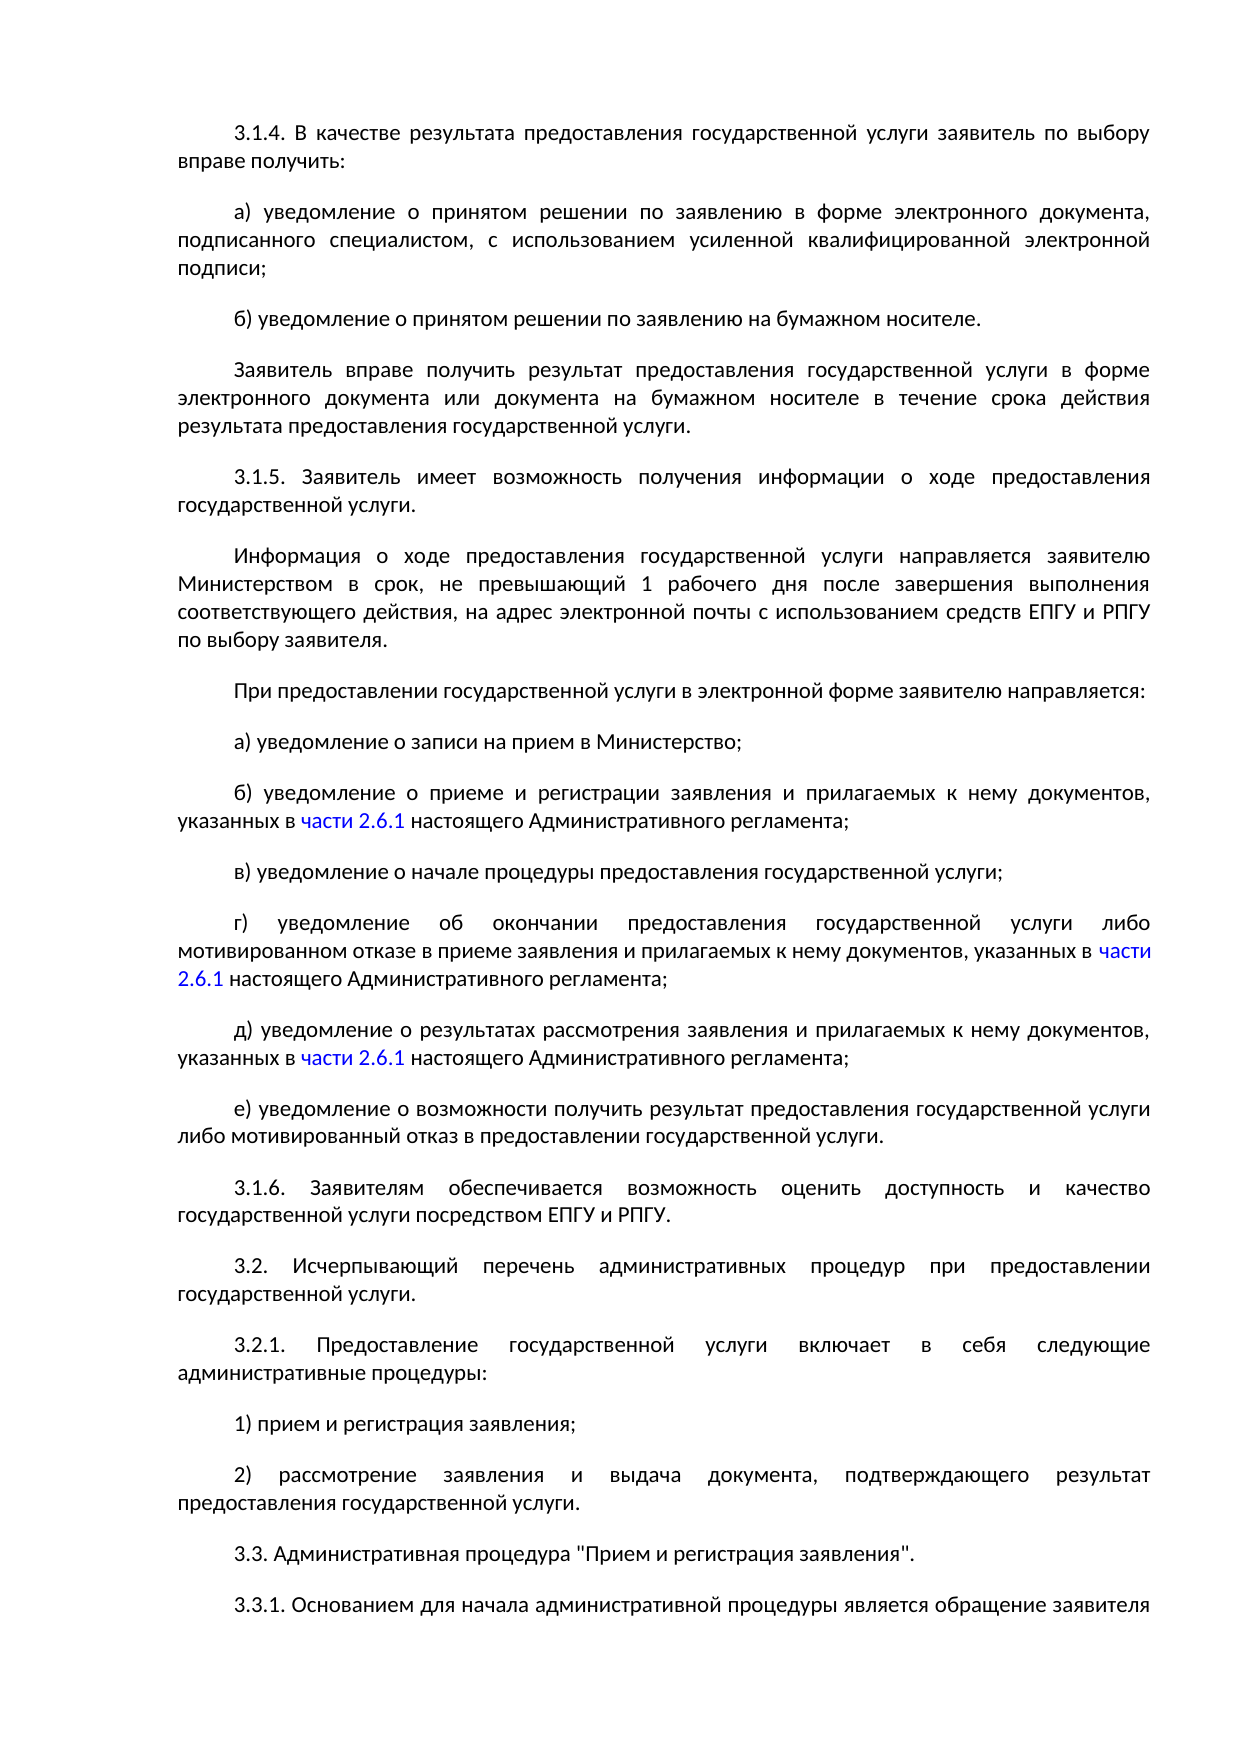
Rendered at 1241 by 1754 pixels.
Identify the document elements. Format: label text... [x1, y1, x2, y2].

text 3.2. Исчерпывающий перечень административных процедур при предоставлении государственной услуги. [177, 1252, 1152, 1308]
text 3.3. Административная процедура "Прием и регистрация заявления". [177, 1539, 1152, 1567]
text 1) прием и регистрация заявления; [177, 1409, 1152, 1437]
text 3.1.6. Заявителям обеспечивается возможность оценить доступность и качество государственной услуги посредством ЕПГУ и РПГУ. [177, 1173, 1152, 1229]
text д) уведомление о результатах рассмотрения заявления и прилагаемых к нему документов, указанных в части 2.6.1 настоящего Административного регламента; [177, 1015, 1152, 1071]
text в) уведомление о начале процедуры предоставления государственной услуги; [177, 857, 1152, 885]
text 2) рассмотрение заявления и выдача документа, подтверждающего результат предоставления государственной услуги. [177, 1460, 1152, 1516]
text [177, 1590, 1152, 1618]
text е) уведомление о возможности получить результат предоставления государственной услуги либо мотивированный отказ в предоставлении государственной услуги. [177, 1094, 1152, 1150]
text 3.1.5. Заявитель имеет возможность получения информации о ходе предоставления государственной услуги. [177, 462, 1152, 518]
text Информация о ходе предоставления государственной услуги направляется заявителю Министерством в срок, не превышающий 1 рабочего дня после завершения выполнения соответствующего действия, на адрес электронной почты с использованием средств ЕПГУ и РПГУ по выбору заявителя. [177, 541, 1152, 653]
text б) уведомление о принятом решении по заявлению на бумажном носителе. [177, 304, 1152, 332]
text б) уведомление о приеме и регистрации заявления и прилагаемых к нему документов, указанных в части 2.6.1 настоящего Административного регламента; [177, 778, 1152, 834]
text При предоставлении государственной услуги в электронной форме заявителю направляется: [177, 676, 1152, 704]
text а) уведомление о записи на прием в Министерство; [177, 727, 1152, 755]
text 3.1.4. В качестве результата предоставления государственной услуги заявитель по выбору вправе получить: [177, 118, 1152, 174]
text а) уведомление о принятом решении по заявлению в форме электронного документа, подписанного специалистом, с использованием усиленной квалифицированной электронной подписи; [177, 197, 1152, 281]
text Заявитель вправе получить результат предоставления государственной услуги в форме электронного документа или документа на бумажном носителе в течение срока действия результата предоставления государственной услуги. [177, 355, 1152, 439]
text г) уведомление об окончании предоставления государственной услуги либо мотивированном отказе в приеме заявления и прилагаемых к нему документов, указанных в части 2.6.1 настоящего Административного регламента; [177, 908, 1152, 992]
text 3.2.1. Предоставление государственной услуги включает в себя следующие административные процедуры: [177, 1331, 1152, 1387]
